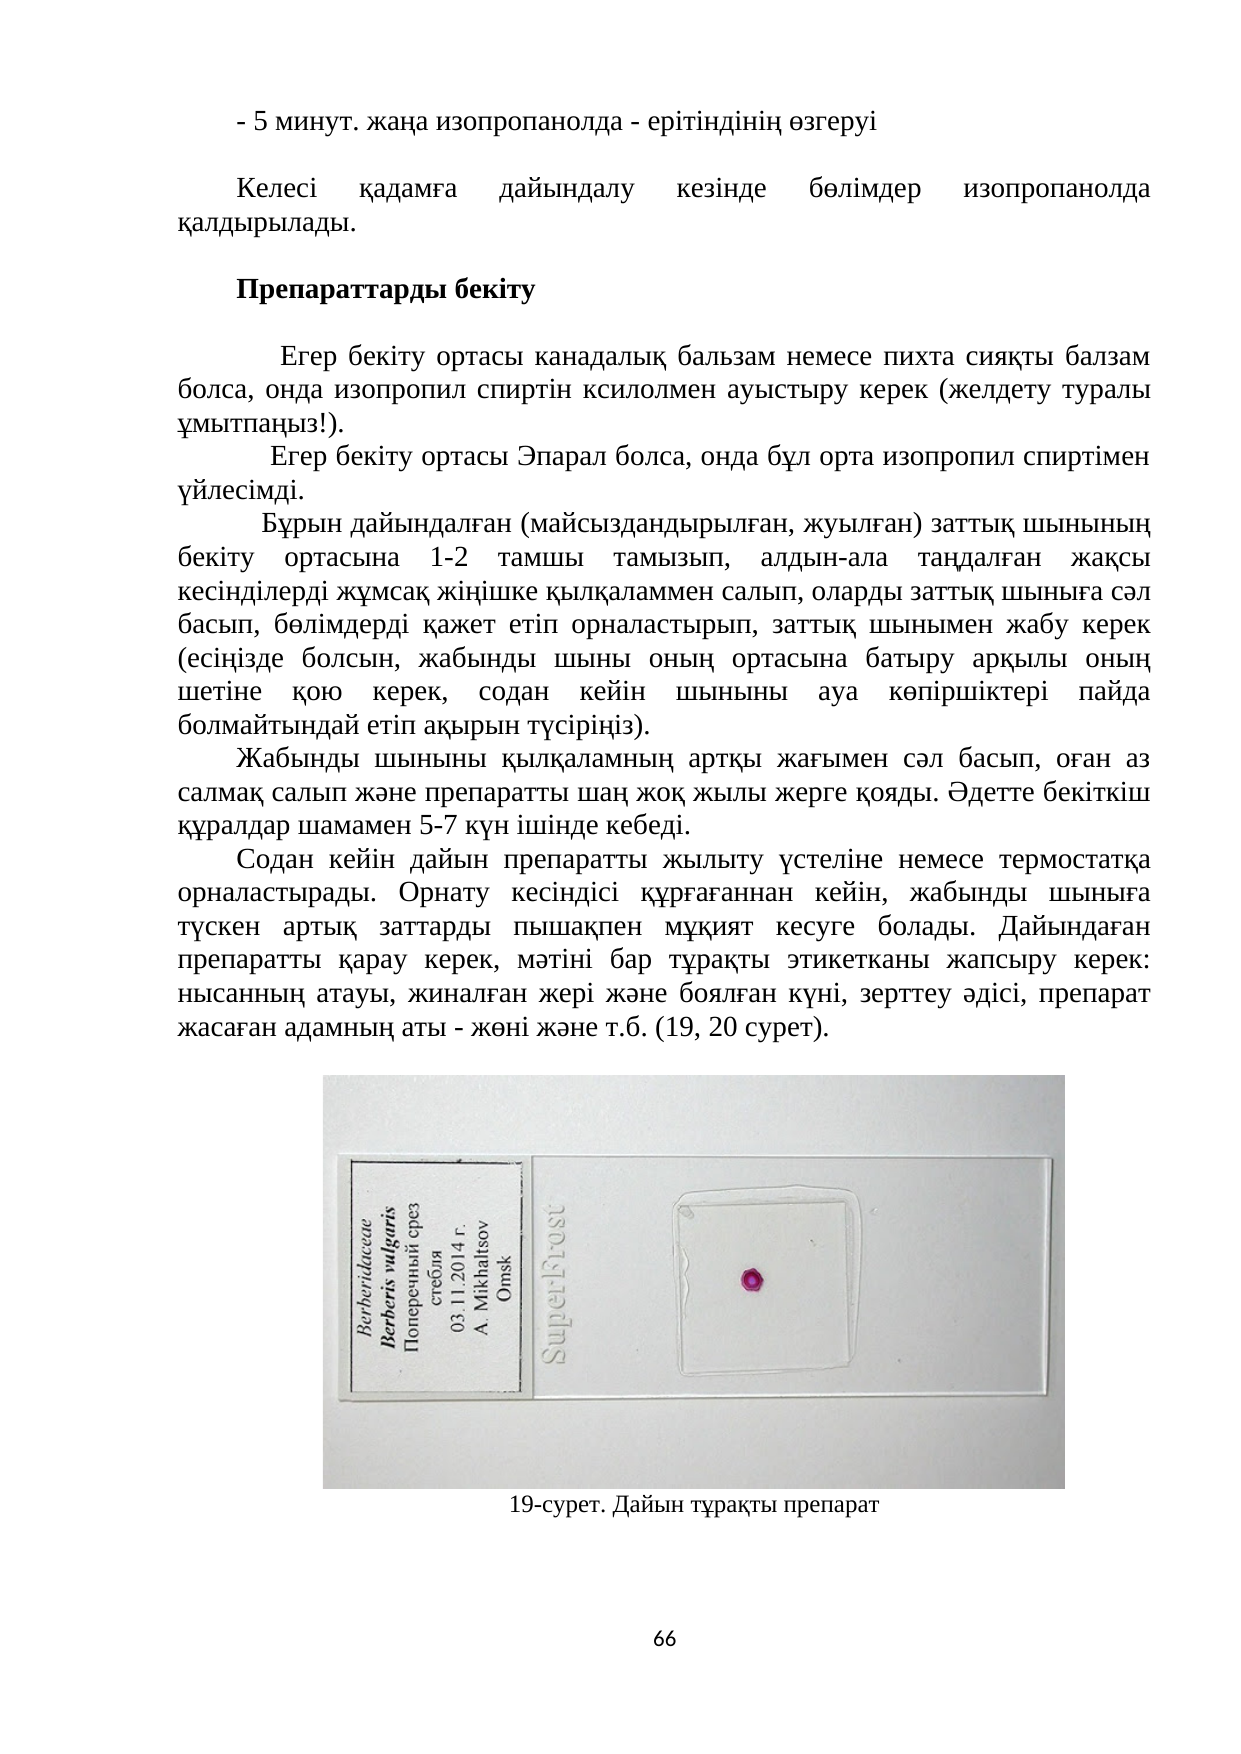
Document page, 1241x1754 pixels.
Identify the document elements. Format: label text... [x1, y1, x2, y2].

text Содан кейін дайын препаратты жылыту үстеліне немесе термостатқа орналастырады. Орнату кесіндісі құрғағаннан кейін, жабынды шыныға түскен артық заттарды пышақпен мұқият кесуге болады. Дайындаған препаратты қарау керек, мәтіні бар тұрақты этикетканы жапсыру керек: нысанның атауы, жиналған жері және боялған күні, зерттеу әдісі, препарат жасаған адамның аты - жөні және т.б. (19, 20 сурет). [177, 841, 1152, 1042]
text Келесі қадамға дайындалу кезінде бөлімдер изопропанолда қалдырылады. [177, 170, 1152, 237]
text 19-сурет. Дайын тұрақты препарат [177, 1489, 1152, 1517]
text Бұрын дайындалған (майсыздандырылған, жуылған) заттық шынының бекіту ортасына 1-2 тамшы тамызып, алдын-ала таңдалған жақсы кесінділерді жұмсақ жіңішке қылқаламмен салып, оларды заттық шыныға сәл басып, бөлімдерді қажет етіп орналастырып, заттық шынымен жабу керек (есіңізде болсын, жабынды шыны оның ортасына батыру арқылы оның шетіне қою керек, содан кейін шыныны ауа көпіршіктері пайда болмайтындай етіп ақырын түсіріңіз). [177, 506, 1152, 740]
text Егер бекіту ортасы канадалық бальзам немесе пихта сияқты балзам болса, онда изопропил спиртін ксилолмен ауыстыру керек (желдету туралы ұмытпаңыз!). [177, 338, 1152, 438]
picture [322, 1075, 1065, 1489]
text Препараттарды бекіту [177, 271, 1152, 304]
text - 5 минут. жаңа изопропанолда - ерітіндінің өзгеруі [177, 103, 1152, 137]
text Егер бекіту ортасы Эпарал болса, онда бұл орта изопропил спиртімен үйлесімді. [177, 438, 1152, 506]
text Жабынды шыныны қылқаламның артқы жағымен сәл басып, оған аз салмақ салып және препаратты шаң жоқ жылы жерге қояды. Әдетте бекіткіш құралдар шамамен 5-7 күн ішінде кебеді. [177, 740, 1152, 841]
